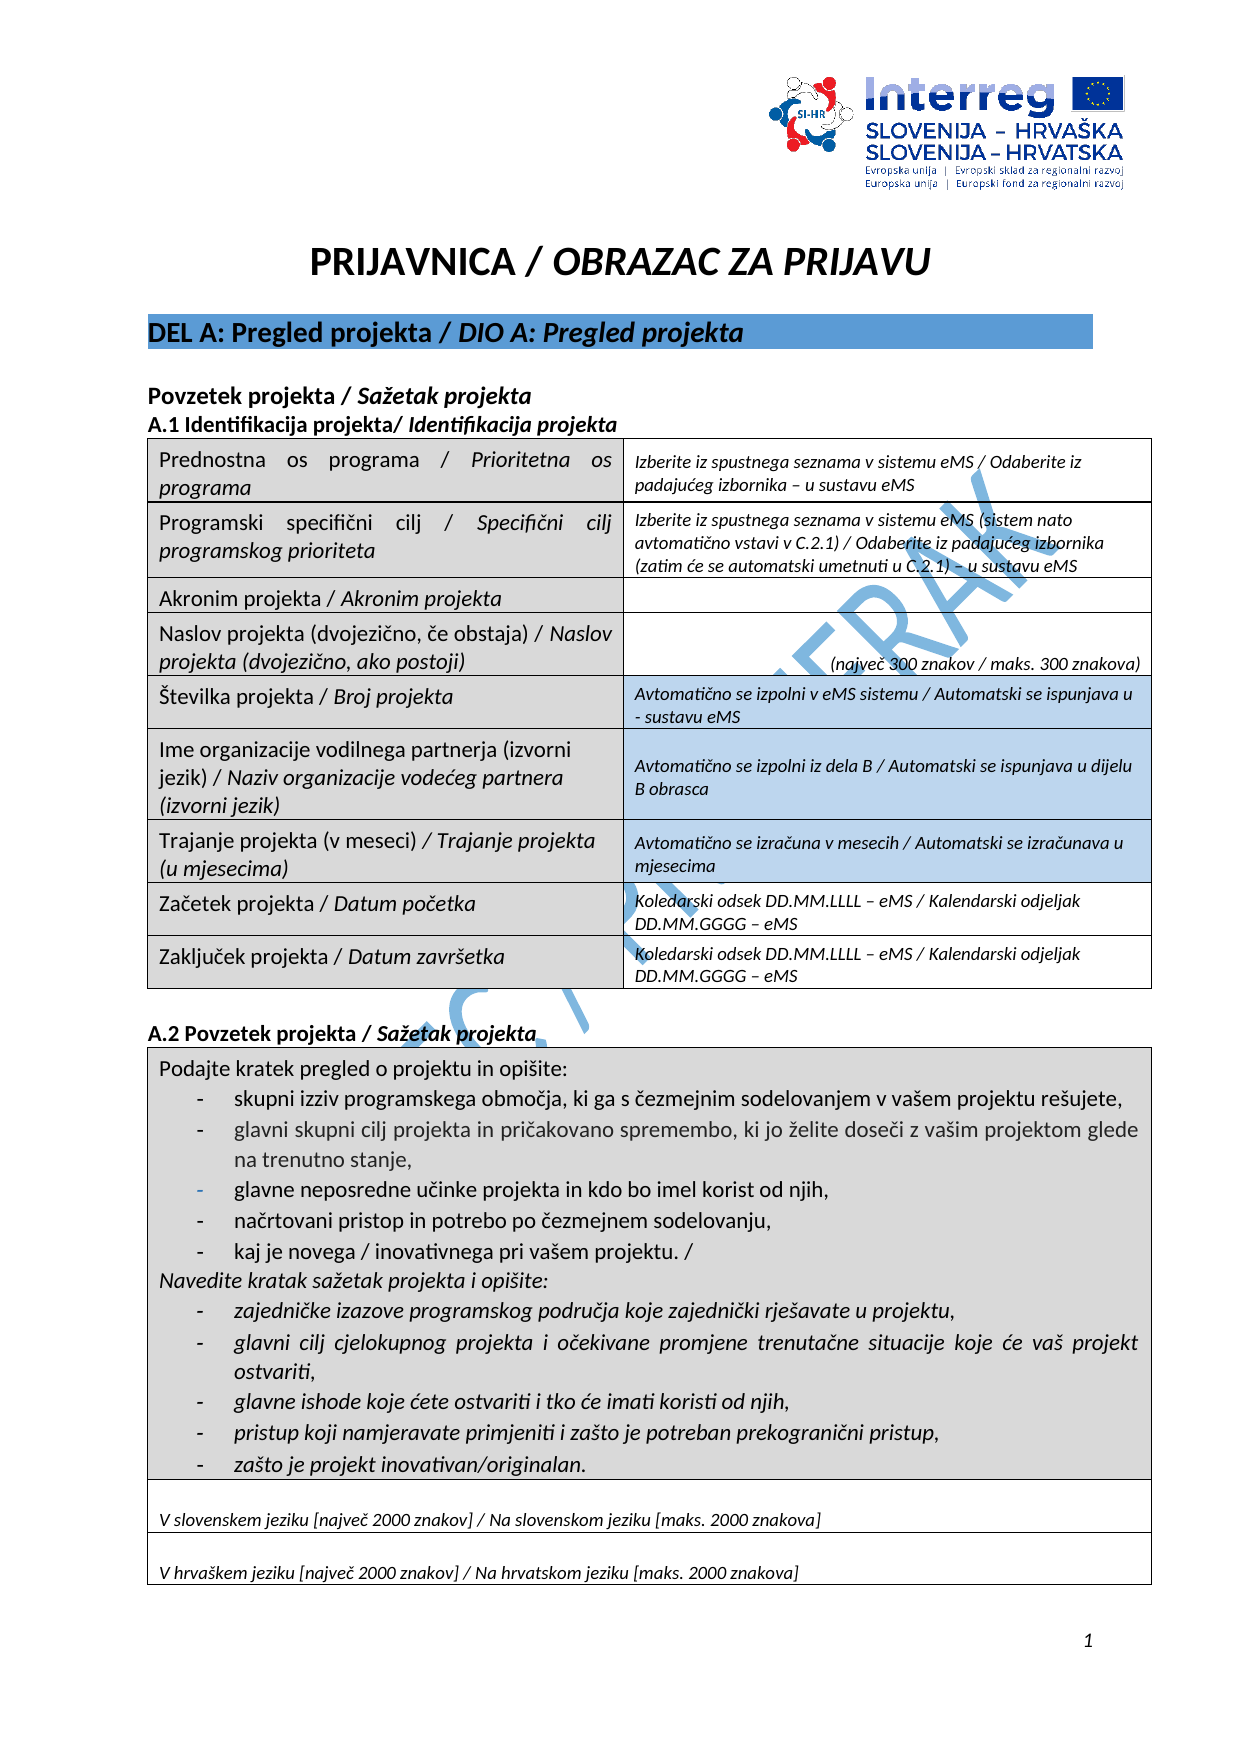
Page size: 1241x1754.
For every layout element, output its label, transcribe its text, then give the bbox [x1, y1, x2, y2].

text A.2 Povzetek projekta / Sažetak projekta [148, 1019, 1093, 1047]
text PRIJAVNICA / OBRAZAC ZA PRIJAVU [148, 235, 1093, 286]
table_cell Ime organizacije vodilnega partnerja (izvorni jezik) / Naziv organizacije vodećeg partnera (izvorni jezik) [148, 729, 623, 819]
table_cell Akronim projekta / Akronim projekta [148, 578, 623, 612]
text A.1 Identifikacija projekta/ Identifikacija projekta [148, 410, 1093, 438]
table_cell Avtomatično se izpolni v eMS sistemu / Automatski se ispunjava u - sustavu eMS [624, 676, 1151, 728]
table_cell Številka projekta / Broj projekta [148, 676, 623, 728]
table_header Podajte kratek pregled o projektu in opišite: skupni izziv programskega območja, ki ga s čezmejnim sodelovanjem v vašem projektu rešujete, glavni skupni cilj projekta in pričakovano spremembo, ki jo želite doseči z vašim projektom glede na trenutno stanje, glavne neposredne učinke projekta in kdo bo imel korist od njih, načrtovani pristop in potrebo po čezmejnem sodelovanju, kaj je novega / inovativnega pri vašem projektu. / Navedite kratak sažetak projekta i opišite: zajedničke izazove programskog područja koje zajednički rješavate u projektu, glavni cilj cjelokupnog projekta i očekivane promjene trenutačne situacije koje će vaš projekt ostvariti, glavne ishode koje ćete ostvariti i tko će imati koristi od njih, pristup koji namjeravate primjeniti i zašto je potreban prekogranični pristup, zašto je projekt inovativan/originalan. [148, 1048, 1151, 1479]
table_cell (največ 300 znakov / maks. 300 znakova) [624, 613, 1151, 675]
text Povzetek projekta / Sažetak projekta [148, 380, 1093, 410]
picture [734, 51, 1148, 212]
table_cell Koledarski odsek DD.MM.LLLL – eMS / Kalendarski odjeljak DD.MM.GGGG – eMS [624, 883, 1151, 935]
table_header Prednostna os programa / Prioritetna os programa [148, 439, 623, 501]
table_cell Izberite iz spustnega seznama v sistemu eMS (sistem nato avtomatično vstavi v C.2.1) / Odaberite iz padajućeg izbornika (zatim će se automatski umetnuti u C.2.1) – u sustavu eMS [624, 503, 1151, 577]
table_cell Naslov projekta (dvojezično, če obstaja) / Naslov projekta (dvojezično, ako postoji) [148, 613, 623, 675]
table_cell Programski specifični cilj / Specifični cilj programskog prioriteta [148, 503, 623, 577]
table_cell Začetek projekta / Datum početka [148, 883, 623, 935]
table_cell Trajanje projekta (v meseci) / Trajanje projekta (u mjesecima) [148, 820, 623, 882]
table_header Izberite iz spustnega seznama v sistemu eMS / Odaberite iz padajućeg izbornika – u sustavu eMS [624, 439, 1151, 501]
table_cell Zaključek projekta / Datum završetka [148, 936, 623, 988]
table_cell Avtomatično se izračuna v mesecih / Automatski se izračunava u mjesecima [624, 820, 1151, 882]
table_cell V hrvaškem jeziku [največ 2000 znakov] / Na hrvatskom jeziku [maks. 2000 znakova] [148, 1533, 1151, 1584]
table_cell Koledarski odsek DD.MM.LLLL – eMS / Kalendarski odjeljak DD.MM.GGGG – eMS [624, 936, 1151, 988]
table_cell V slovenskem jeziku [največ 2000 znakov] / Na slovenskom jeziku [maks. 2000 znakova] [148, 1480, 1151, 1532]
text DEL A: Pregled projekta / DIO A: Pregled projekta [148, 314, 1093, 349]
table_cell Avtomatično se izpolni iz dela B / Automatski se ispunjava u dijelu B obrasca [624, 729, 1151, 819]
table_cell [624, 578, 1151, 612]
